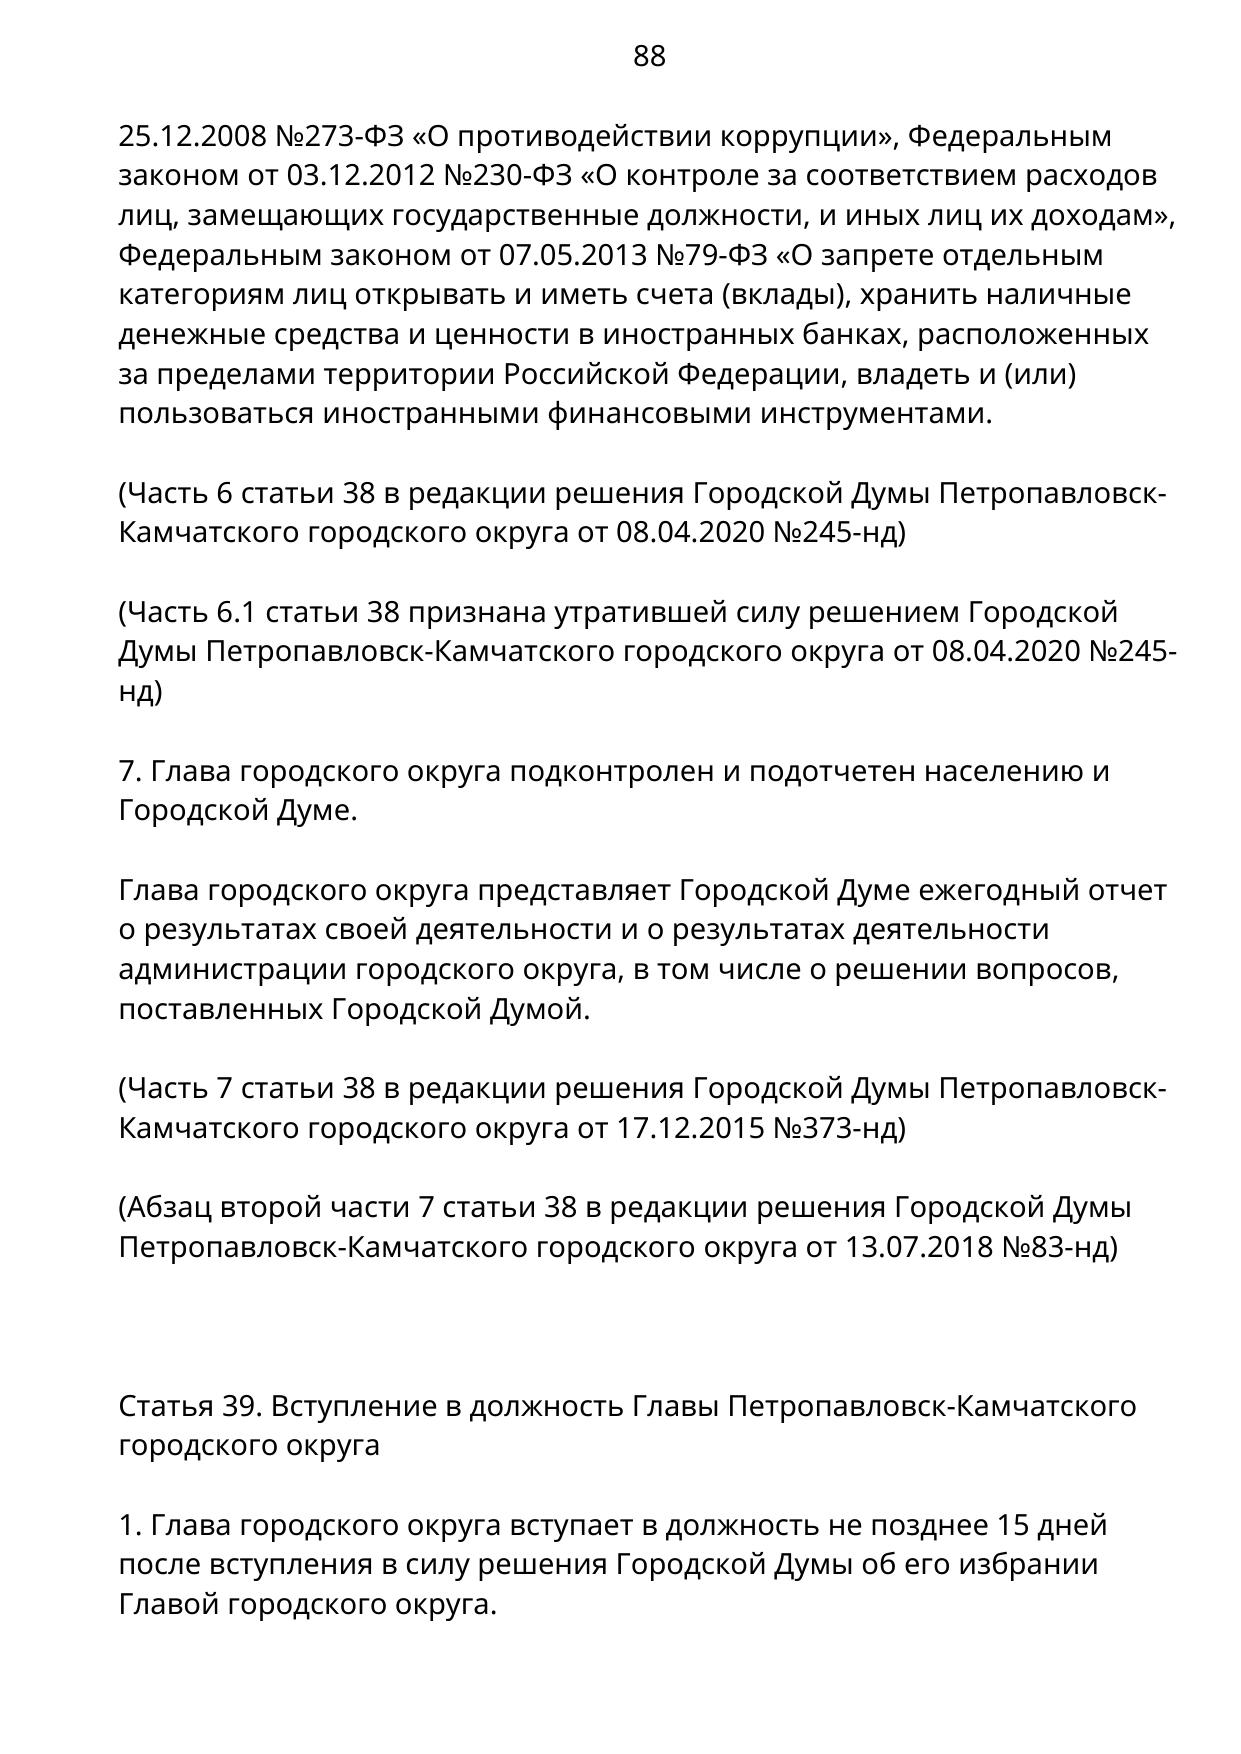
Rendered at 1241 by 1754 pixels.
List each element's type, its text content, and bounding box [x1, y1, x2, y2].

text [118, 115, 1181, 432]
text 7. Глава городского округа подконтролен и подотчетен населению и Городской Думе. [118, 750, 1181, 829]
text 1. Глава городского округа вступает в должность не позднее 15 дней после вступления в силу решения Городской Думы об его избрании Главой городского округа. [118, 1504, 1181, 1623]
text (Абзац второй части 7 статьи 38 в редакции решения Городской Думы Петропавловск-Камчатского городского округа от 13.07.2018 №83-нд) [118, 1186, 1181, 1266]
text Статья 39. Вступление в должность Главы Петропавловск-Камчатского городского округа [118, 1385, 1181, 1464]
text Глава городского округа представляет Городской Думе ежегодный отчет о результатах своей деятельности и о результатах деятельности администрации городского округа, в том числе о решении вопросов, поставленных Городской Думой. [118, 869, 1181, 1028]
text (Часть 6 статьи 38 в редакции решения Городской Думы Петропавловск-Камчатского городского округа от 08.04.2020 №245-нд) [118, 472, 1181, 551]
text (Часть 7 статьи 38 в редакции решения Городской Думы Петропавловск-Камчатского городского округа от 17.12.2015 №373-нд) [118, 1067, 1181, 1147]
text (Часть 6.1 статьи 38 признана утратившей силу решением Городской Думы Петропавловск-Камчатского городского округа от 08.04.2020 №245-нд) [118, 591, 1181, 710]
